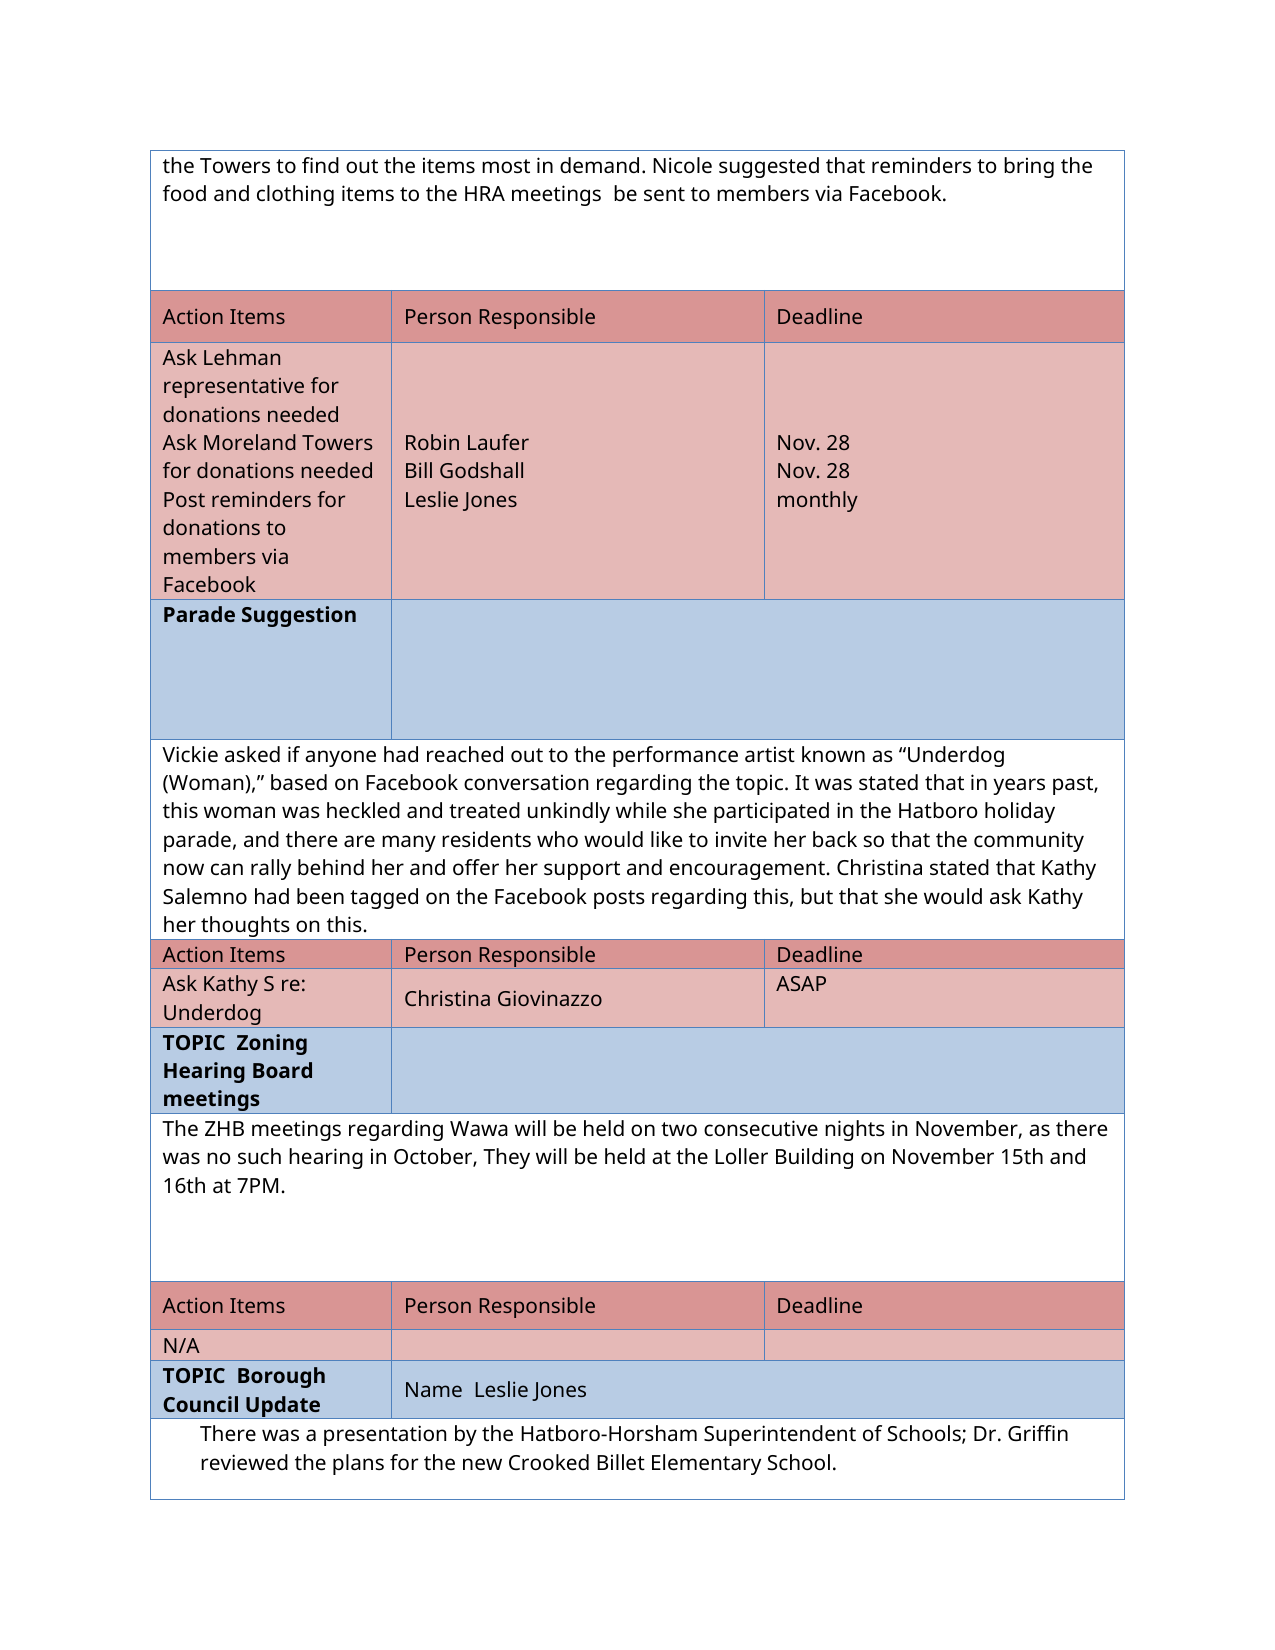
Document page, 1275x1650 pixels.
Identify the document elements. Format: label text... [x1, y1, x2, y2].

table_cell TOPIC Borough Council Update [151, 1361, 391, 1418]
table_cell [392, 600, 1124, 739]
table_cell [151, 151, 1124, 290]
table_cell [151, 1419, 1124, 1499]
table_cell Person Responsible [392, 291, 764, 342]
table_cell Deadline [765, 940, 1124, 968]
table_cell Robin Laufer Bill Godshall Leslie Jones [392, 343, 764, 599]
table_cell [392, 1330, 764, 1360]
table_cell N/A [151, 1330, 391, 1360]
table_cell Action Items [151, 940, 391, 968]
table_cell Action Items [151, 1282, 391, 1329]
table_cell Action Items [151, 291, 391, 342]
table_cell [392, 1028, 1124, 1113]
table_cell Person Responsible [392, 940, 764, 968]
table_cell Parade Suggestion [151, 600, 391, 739]
table_cell Ask Kathy S re: Underdog [151, 969, 391, 1027]
table_cell [765, 1330, 1124, 1360]
table_cell ASAP [765, 969, 1124, 1027]
table_cell Nov. 28 Nov. 28 monthly [765, 343, 1124, 599]
table_cell Name Leslie Jones [392, 1361, 1124, 1418]
table_cell Deadline [765, 291, 1124, 342]
table_cell Ask Lehman representative for donations needed Ask Moreland Towers for donations needed Post reminders for donations to members via Facebook [151, 343, 391, 599]
table_cell Deadline [765, 1282, 1124, 1329]
table_cell Christina Giovinazzo [392, 969, 764, 1027]
table_cell Vickie asked if anyone had reached out to the performance artist known as “Underdog (Woman),” based on Facebook conversation regarding the topic. It was stated that in years past, this woman was heckled and treated unkindly while she participated in the Hatboro holiday parade, and there are many residents who would like to invite her back so that the community now can rally behind her and offer her support and encouragement. Christina stated that Kathy Salemno had been tagged on the Facebook posts regarding this, but that she would ask Kathy her thoughts on this. [151, 740, 1124, 939]
table_cell The ZHB meetings regarding Wawa will be held on two consecutive nights in November, as there was no such hearing in October, They will be held at the Loller Building on November 15th and 16th at 7PM. [151, 1114, 1124, 1281]
table_cell Person Responsible [392, 1282, 764, 1329]
table_cell TOPIC Zoning Hearing Board meetings [151, 1028, 391, 1113]
